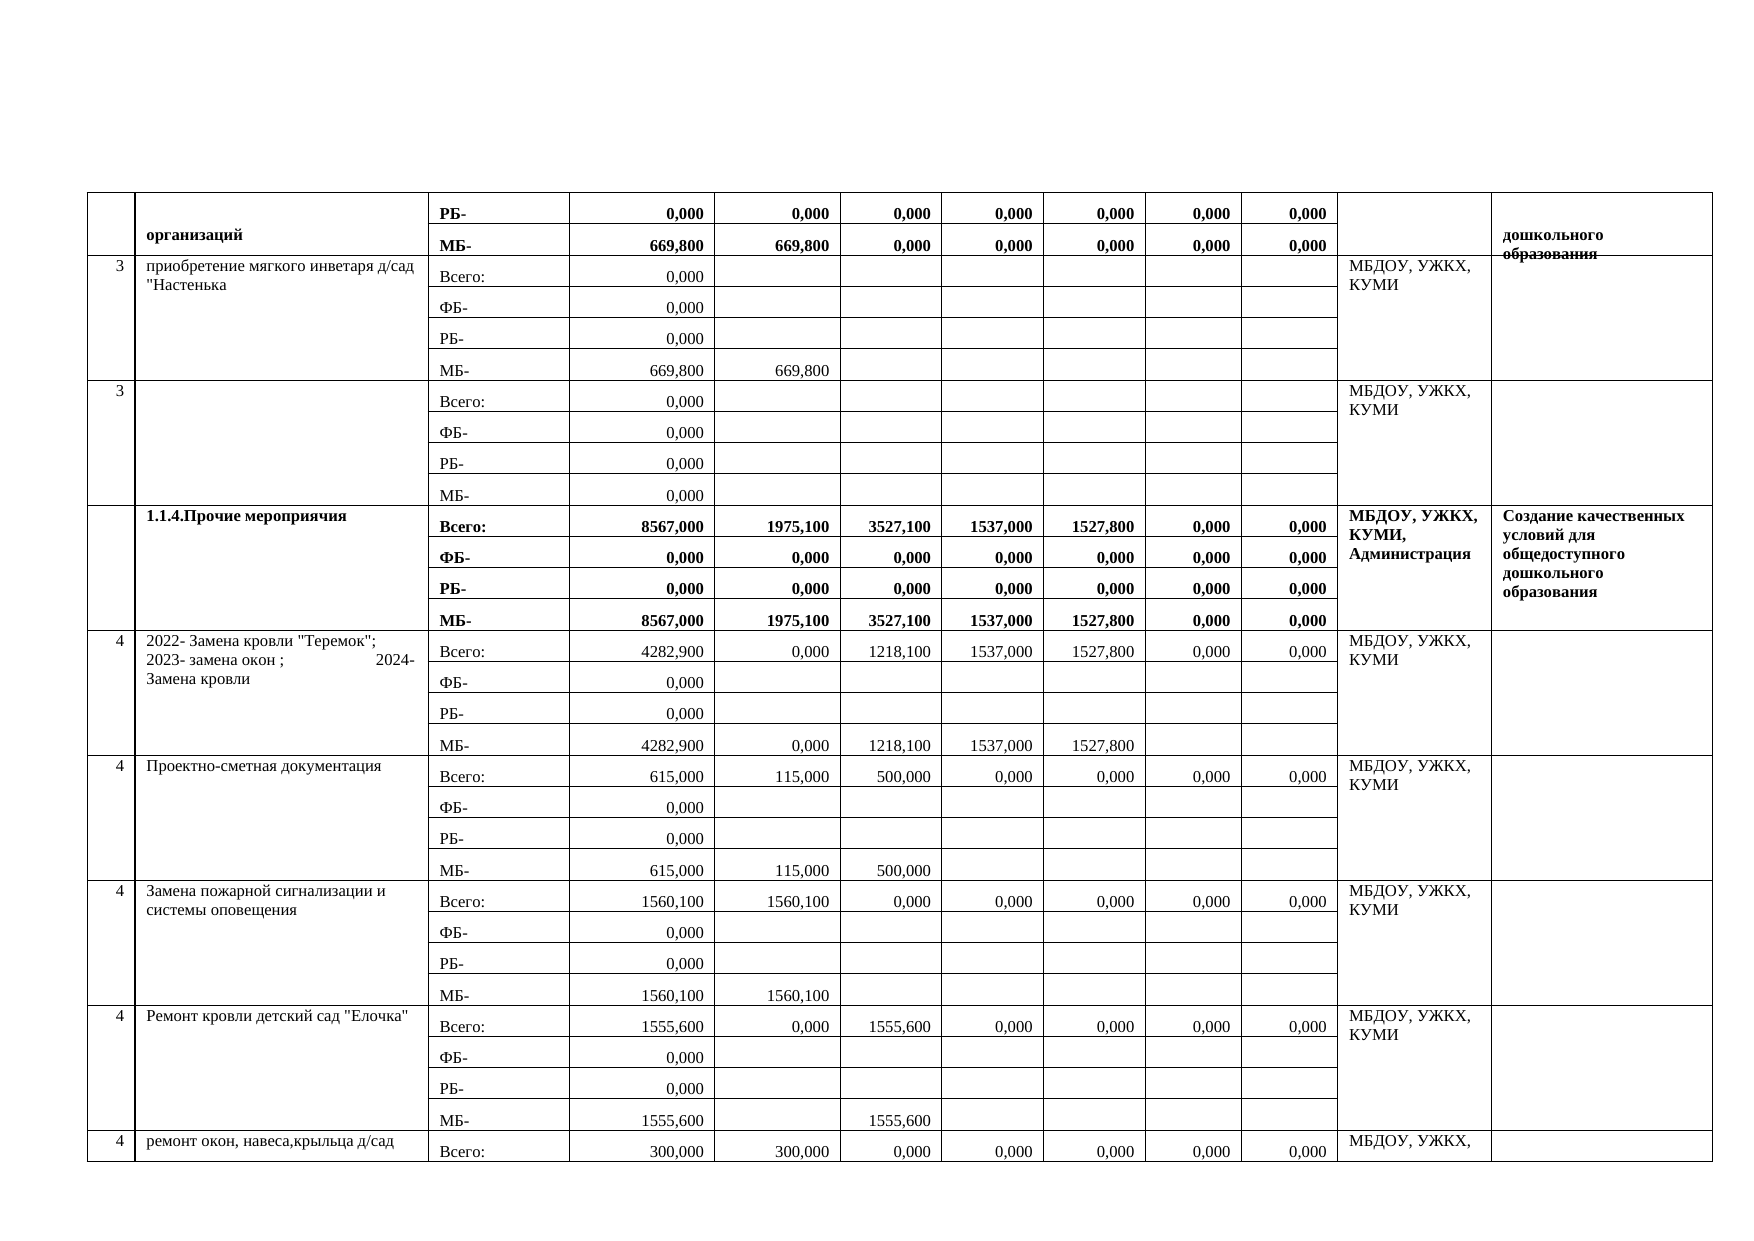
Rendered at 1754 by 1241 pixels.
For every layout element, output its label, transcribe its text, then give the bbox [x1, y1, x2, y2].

table_cell [1044, 256, 1145, 286]
table_cell [1242, 849, 1337, 879]
table_cell Проектно-сметная документация [136, 756, 428, 879]
table_cell [1242, 318, 1337, 348]
table_cell [715, 1037, 840, 1067]
table_cell [1146, 1037, 1241, 1067]
table_cell 4 [88, 1131, 134, 1161]
table_cell 669,800 [570, 349, 714, 379]
table_cell МБ- [429, 1099, 569, 1129]
table_cell 0,000 [841, 1131, 941, 1161]
table_cell [1044, 443, 1145, 473]
table_cell [942, 943, 1043, 973]
table_cell [1146, 787, 1241, 817]
table_cell [136, 381, 428, 504]
table_cell 0,000 [570, 1037, 714, 1067]
table_cell 8567,000 [570, 506, 714, 536]
table_cell ФБ- [429, 287, 569, 317]
table_cell ФБ- [429, 1037, 569, 1067]
table_cell [1492, 881, 1712, 1004]
table_cell [942, 1068, 1043, 1098]
table_cell [1146, 943, 1241, 973]
table_cell 0,000 [1044, 224, 1145, 254]
table_cell [841, 287, 941, 317]
table_cell 0,000 [570, 256, 714, 286]
table_cell 0,000 [1242, 568, 1337, 598]
table_cell 0,000 [1146, 568, 1241, 598]
table_cell 500,000 [841, 849, 941, 879]
table_cell [942, 849, 1043, 879]
table_cell 4 [88, 631, 134, 754]
table_cell 115,000 [715, 849, 840, 879]
table_cell 0,000 [570, 287, 714, 317]
table_cell [715, 818, 840, 848]
table_cell МБДОУ, УЖКХ, КУМИ [1338, 756, 1491, 879]
table_cell 0,000 [1242, 756, 1337, 786]
table_cell [1492, 631, 1712, 754]
table_cell [1044, 912, 1145, 942]
table_cell 0,000 [570, 318, 714, 348]
table_cell Создание качественных условий для общедоступного дошкольного образования [1492, 506, 1712, 629]
table_cell [1146, 349, 1241, 379]
table_cell 0,000 [1242, 881, 1337, 911]
table_cell [715, 318, 840, 348]
table_cell 0,000 [570, 381, 714, 411]
table_cell 1975,100 [715, 506, 840, 536]
table_cell 1537,000 [942, 631, 1043, 661]
table_cell 0,000 [570, 474, 714, 504]
table_cell 0,000 [841, 224, 941, 254]
table_cell 0,000 [1146, 599, 1241, 629]
table_cell [1242, 349, 1337, 379]
table_cell [1044, 787, 1145, 817]
table_cell [841, 1068, 941, 1098]
table_cell [1146, 443, 1241, 473]
table_cell [1044, 1037, 1145, 1067]
table_cell 1560,100 [715, 974, 840, 1004]
table_cell [942, 662, 1043, 692]
table_cell [841, 974, 941, 1004]
table_cell 0,000 [942, 1006, 1043, 1036]
table_cell [841, 1037, 941, 1067]
table_cell [1044, 1068, 1145, 1098]
table_cell ФБ- [429, 912, 569, 942]
table_cell [1044, 381, 1145, 411]
table_cell 1527,800 [1044, 631, 1145, 661]
table_cell [1242, 818, 1337, 848]
table_cell Всего: [429, 1006, 569, 1036]
table_cell [942, 693, 1043, 723]
table_cell [942, 974, 1043, 1004]
table_cell 0,000 [1242, 537, 1337, 567]
table_cell РБ- [429, 568, 569, 598]
table_cell 0,000 [715, 568, 840, 598]
table_cell МБДОУ, УЖКХ, КУМИ, Администрация [1338, 506, 1491, 629]
table_cell 0,000 [1146, 881, 1241, 911]
table_cell [942, 287, 1043, 317]
table_cell [1492, 756, 1712, 879]
table_cell 4282,900 [570, 631, 714, 661]
table_cell [1044, 693, 1145, 723]
table_cell 0,000 [715, 631, 840, 661]
table_cell [1242, 787, 1337, 817]
table_cell ФБ- [429, 537, 569, 567]
table_cell 0,000 [715, 193, 840, 223]
table_cell [1146, 662, 1241, 692]
table_cell [841, 693, 941, 723]
table_cell [715, 693, 840, 723]
table_cell [841, 474, 941, 504]
table_cell [841, 912, 941, 942]
table_cell [1146, 912, 1241, 942]
table_cell [1146, 474, 1241, 504]
table_cell 300,000 [715, 1131, 840, 1161]
table_cell [1044, 1099, 1145, 1129]
table_cell 0,000 [570, 693, 714, 723]
table_cell 0,000 [570, 818, 714, 848]
table_cell [88, 506, 134, 629]
table_cell МБ- [429, 599, 569, 629]
table_cell 0,000 [1044, 1006, 1145, 1036]
table_cell [715, 1068, 840, 1098]
table_cell Всего: [429, 631, 569, 661]
table_cell 1560,100 [570, 881, 714, 911]
table_cell 0,000 [1044, 881, 1145, 911]
table_cell 1555,600 [570, 1099, 714, 1129]
table_cell [1242, 724, 1337, 754]
table_cell МБ- [429, 224, 569, 254]
table_cell [1492, 1006, 1712, 1129]
table_cell 4 [88, 1006, 134, 1129]
table_cell 0,000 [1044, 756, 1145, 786]
table_cell 0,000 [1242, 506, 1337, 536]
table_cell 0,000 [715, 1006, 840, 1036]
table_cell РБ- [429, 318, 569, 348]
table_cell 1560,100 [570, 974, 714, 1004]
table_cell 0,000 [1146, 537, 1241, 567]
table_cell 0,000 [715, 724, 840, 754]
table_cell [841, 818, 941, 848]
table_cell 4 [88, 881, 134, 1004]
table_cell 0,000 [1242, 193, 1337, 223]
table_cell 0,000 [570, 537, 714, 567]
table_cell 1218,100 [841, 631, 941, 661]
table_cell [1242, 443, 1337, 473]
table_cell [1242, 381, 1337, 411]
table_cell МБ- [429, 974, 569, 1004]
table_cell МБДОУ, УЖКХ, КУМИ [1338, 881, 1491, 1004]
table_cell [715, 1099, 840, 1129]
table_cell Всего: [429, 256, 569, 286]
table_cell [841, 381, 941, 411]
table_cell [715, 787, 840, 817]
table_cell МБДОУ, УЖКХ, КУМИ [1338, 1006, 1491, 1129]
table_cell 0,000 [1242, 224, 1337, 254]
table_cell 1555,600 [570, 1006, 714, 1036]
table_cell 4282,900 [570, 724, 714, 754]
table_cell МБ- [429, 349, 569, 379]
table_cell [1492, 1131, 1712, 1161]
table_cell [1492, 381, 1712, 504]
table_cell [1242, 662, 1337, 692]
table_cell 0,000 [942, 756, 1043, 786]
table_cell 3 [88, 381, 134, 504]
table_cell [715, 474, 840, 504]
table_cell 0,000 [570, 912, 714, 942]
table_cell РБ- [429, 943, 569, 973]
table_cell 0,000 [841, 881, 941, 911]
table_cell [136, 1131, 428, 1161]
table_cell 2022- Замена кровли "Теремок"; 2023- замена окон ; 2024-Замена кровли [136, 631, 428, 754]
table_cell 0,000 [942, 193, 1043, 223]
table_cell 0,000 [1146, 756, 1241, 786]
table_cell МБДОУ, УЖКХ, КУМИ [1338, 631, 1491, 754]
table_cell [1146, 381, 1241, 411]
table_cell [841, 787, 941, 817]
table_cell 3527,100 [841, 599, 941, 629]
table_cell 0,000 [1146, 193, 1241, 223]
table_cell 0,000 [942, 1131, 1043, 1161]
table_cell 0,000 [942, 537, 1043, 567]
table_cell [1044, 943, 1145, 973]
table_cell [1146, 974, 1241, 1004]
table_cell [1044, 349, 1145, 379]
table_cell [942, 912, 1043, 942]
table_cell 669,800 [715, 349, 840, 379]
table_cell [715, 287, 840, 317]
table_cell 0,000 [570, 787, 714, 817]
table_cell ФБ- [429, 662, 569, 692]
table_cell 0,000 [1044, 1131, 1145, 1161]
table_cell [942, 381, 1043, 411]
table_cell [1242, 1068, 1337, 1098]
table_cell [942, 349, 1043, 379]
table_cell Всего: [429, 881, 569, 911]
table_cell [1146, 256, 1241, 286]
table_cell [1242, 1037, 1337, 1067]
table_cell [1146, 1099, 1241, 1129]
table_cell 0,000 [570, 193, 714, 223]
table_cell 1555,600 [841, 1006, 941, 1036]
table_cell ФБ- [429, 787, 569, 817]
table_cell [715, 381, 840, 411]
table_cell 115,000 [715, 756, 840, 786]
table_cell 0,000 [570, 568, 714, 598]
table_cell РБ- [429, 818, 569, 848]
table_cell [942, 1037, 1043, 1067]
table_cell [1044, 287, 1145, 317]
table_cell [1044, 818, 1145, 848]
table_cell 0,000 [1044, 568, 1145, 598]
table_cell 500,000 [841, 756, 941, 786]
table_cell [1146, 693, 1241, 723]
table_cell [715, 256, 840, 286]
table_cell [942, 474, 1043, 504]
table_cell 0,000 [570, 1068, 714, 1098]
table_cell 1560,100 [715, 881, 840, 911]
table_cell [841, 349, 941, 379]
table_cell 669,800 [715, 224, 840, 254]
table_cell МБ- [429, 474, 569, 504]
table_cell 0,000 [841, 537, 941, 567]
table_cell Замена пожарной сигнализации и системы оповещения [136, 881, 428, 1004]
table_cell Всего: [429, 506, 569, 536]
table_cell МБДОУ, УЖКХ, КУМИ [1338, 1131, 1491, 1161]
table_cell [715, 443, 840, 473]
table_cell [1492, 256, 1712, 379]
table_cell 0,000 [1242, 1131, 1337, 1161]
table_cell [841, 412, 941, 442]
table_cell 0,000 [1242, 599, 1337, 629]
table_cell [715, 662, 840, 692]
table_cell [1044, 318, 1145, 348]
table_cell [841, 443, 941, 473]
table_cell [1242, 943, 1337, 973]
table_cell [841, 943, 941, 973]
table_cell [942, 818, 1043, 848]
table_cell Ремонт кровли детский сад "Елочка" [136, 1006, 428, 1129]
table_cell [1044, 849, 1145, 879]
table_cell [1146, 818, 1241, 848]
table_cell 0,000 [1146, 1006, 1241, 1036]
table_cell 669,800 [570, 224, 714, 254]
table_cell 1527,800 [1044, 724, 1145, 754]
table_cell [942, 412, 1043, 442]
table_cell [1242, 256, 1337, 286]
table_cell 1537,000 [942, 599, 1043, 629]
table_cell [1242, 1099, 1337, 1129]
table_cell 8567,000 [570, 599, 714, 629]
table_cell 1975,100 [715, 599, 840, 629]
table_cell РБ- [429, 193, 569, 223]
table_cell 0,000 [1146, 506, 1241, 536]
table_cell ФБ- [429, 412, 569, 442]
table_cell [841, 662, 941, 692]
table_cell [1242, 912, 1337, 942]
table_cell 1527,800 [1044, 506, 1145, 536]
table_cell [1044, 662, 1145, 692]
table_cell 0,000 [1044, 193, 1145, 223]
table_cell [1242, 412, 1337, 442]
table_cell 0,000 [942, 224, 1043, 254]
table_cell 615,000 [570, 849, 714, 879]
table_cell МБ- [429, 849, 569, 879]
table_cell [1242, 974, 1337, 1004]
table_cell 0,000 [570, 412, 714, 442]
table_cell МБ- [429, 724, 569, 754]
table_cell 0,000 [570, 443, 714, 473]
table_cell [1044, 412, 1145, 442]
table_cell РБ- [429, 693, 569, 723]
table_cell [1146, 318, 1241, 348]
table_cell [1242, 474, 1337, 504]
table_cell 4 [88, 756, 134, 879]
table_cell [1044, 474, 1145, 504]
table_cell 0,000 [1044, 537, 1145, 567]
table_cell 1527,800 [1044, 599, 1145, 629]
table_cell [942, 787, 1043, 817]
table_cell 615,000 [570, 756, 714, 786]
table_cell 3 [88, 256, 134, 379]
table_cell 0,000 [1146, 224, 1241, 254]
table_cell 0,000 [942, 881, 1043, 911]
table_cell 1.1.4.Прочие мероприячия [136, 506, 428, 629]
table_cell [1242, 693, 1337, 723]
table_cell 1537,000 [942, 724, 1043, 754]
table_cell 0,000 [942, 568, 1043, 598]
table_cell [715, 912, 840, 942]
table_cell МБДОУ, УЖКХ, КУМИ [1338, 381, 1491, 504]
table_cell [1146, 849, 1241, 879]
table_cell 300,000 [570, 1131, 714, 1161]
table_cell 0,000 [570, 662, 714, 692]
table_cell РБ- [429, 443, 569, 473]
table_cell 1537,000 [942, 506, 1043, 536]
table_cell Всего: [429, 756, 569, 786]
table_cell [1044, 974, 1145, 1004]
table_cell 0,000 [1242, 631, 1337, 661]
table_cell [942, 1099, 1043, 1129]
table_cell [1146, 287, 1241, 317]
table_cell [942, 256, 1043, 286]
table_cell 1555,600 [841, 1099, 941, 1129]
table_cell МБДОУ, УЖКХ, КУМИ [1338, 256, 1491, 379]
table_cell [841, 318, 941, 348]
table_cell [942, 318, 1043, 348]
table_cell 0,000 [1242, 1006, 1337, 1036]
table_cell [942, 443, 1043, 473]
table_cell [1146, 1068, 1241, 1098]
table_cell [715, 943, 840, 973]
table_cell Всего: [429, 381, 569, 411]
table_cell 0,000 [1146, 631, 1241, 661]
table_cell 0,000 [570, 943, 714, 973]
table_cell [841, 256, 941, 286]
table_cell 0,000 [1146, 1131, 1241, 1161]
table_cell 0,000 [841, 568, 941, 598]
table_cell [1146, 724, 1241, 754]
table_cell 0,000 [841, 193, 941, 223]
table_cell 1218,100 [841, 724, 941, 754]
table_cell [1146, 412, 1241, 442]
table_cell [715, 412, 840, 442]
table_cell 0,000 [715, 537, 840, 567]
table_cell 3527,100 [841, 506, 941, 536]
table_cell приобретение мягкого инветаря д/сад "Настенька [136, 256, 428, 379]
table_cell [1242, 287, 1337, 317]
table_cell РБ- [429, 1068, 569, 1098]
table_cell Всего: [429, 1131, 569, 1161]
